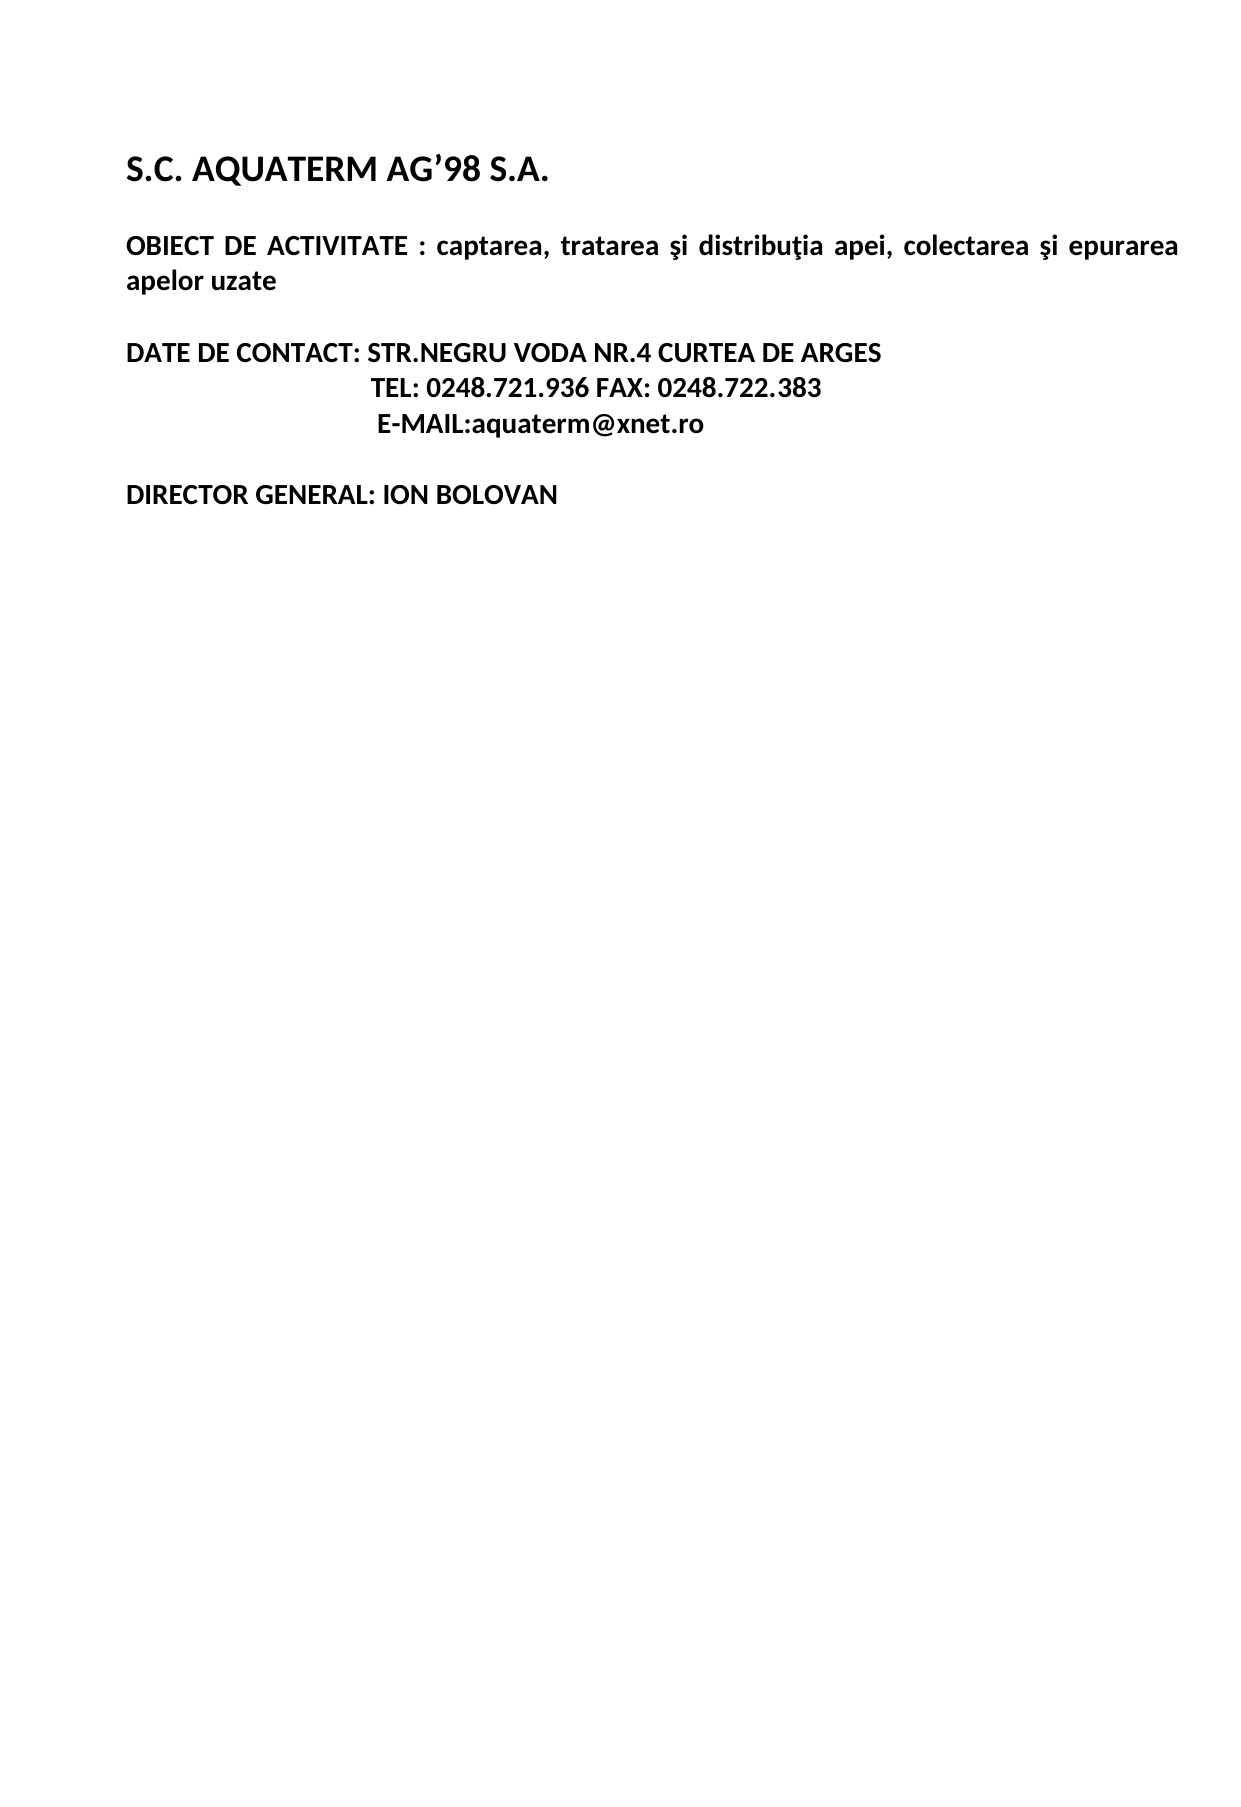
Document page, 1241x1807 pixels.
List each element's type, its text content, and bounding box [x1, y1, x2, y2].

text DATE DE CONTACT: STR.NEGRU VODA NR.4 CURTEA DE ARGES [126, 334, 1180, 369]
text DIRECTOR GENERAL: ION BOLOVAN [126, 476, 1180, 512]
text OBIECT DE ACTIVITATE : captarea, tratarea şi distribuţia apei, colectarea şi epurarea apelor uzate [126, 227, 1180, 298]
text TEL: 0248.721.936 FAX: 0248.722.383 [126, 369, 1180, 405]
text E-MAIL:aquaterm@xnet.ro [126, 405, 1180, 441]
text S.C. AQUATERM AG’98 S.A. [126, 145, 1180, 191]
